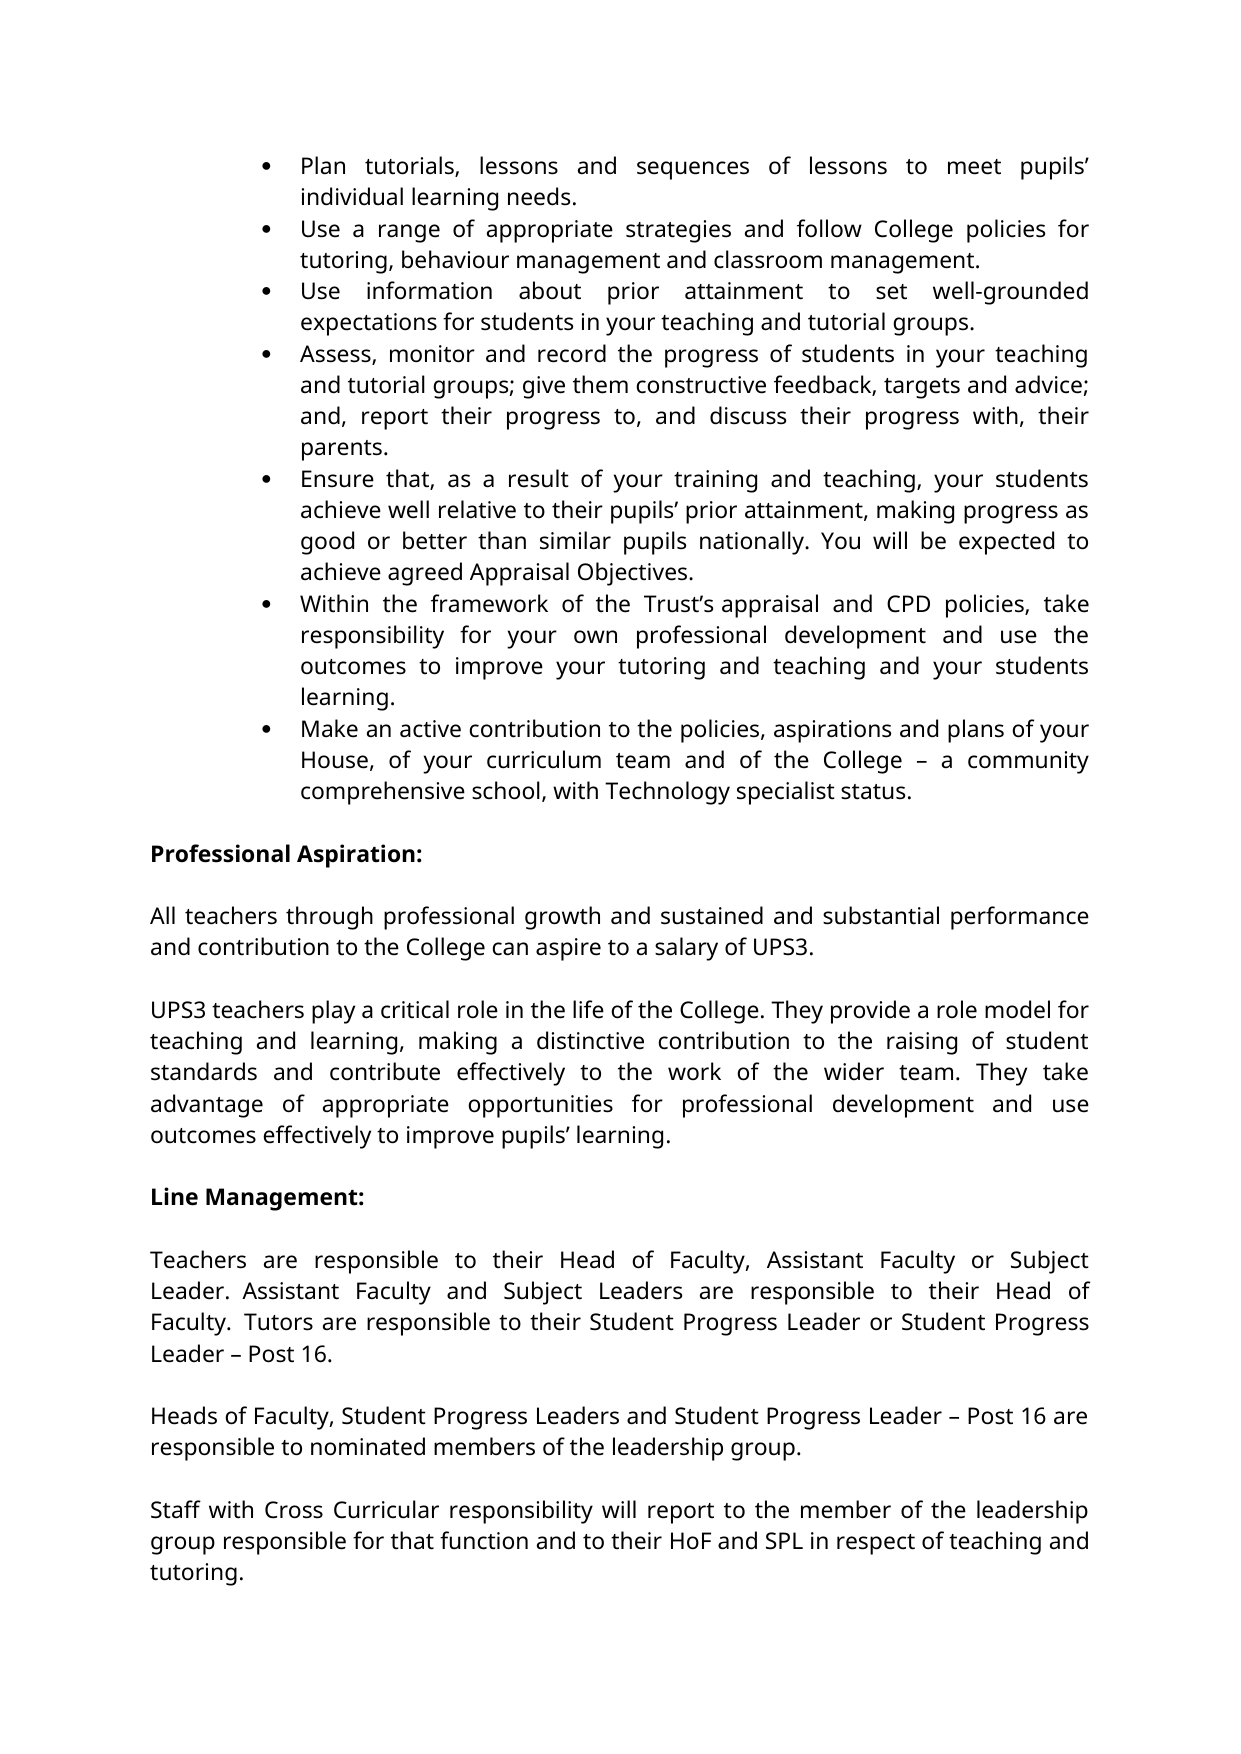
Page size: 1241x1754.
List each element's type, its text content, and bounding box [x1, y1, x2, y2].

text All teachers through professional growth and sustained and substantial performance and contribution to the College can aspire to a salary of UPS3. [150, 900, 1090, 962]
text Heads of Faculty, Student Progress Leaders and Student Progress Leader – Post 16 are responsible to nominated members of the leadership group. [150, 1400, 1090, 1462]
text Professional Aspiration: [150, 837, 1090, 869]
text Line Management: [150, 1181, 1090, 1212]
list Use information about prior attainment to set well-grounded expectations for students in your teaching and tutorial groups. [262, 275, 1090, 337]
list Use a range of appropriate strategies and follow College policies for tutoring, behaviour management and classroom management. [262, 212, 1090, 275]
list Assess, monitor and record the progress of students in your teaching and tutorial groups; give them constructive feedback, targets and advice; and, report their progress to, and discuss their progress with, their parents. [262, 337, 1090, 462]
list Plan tutorials, lessons and sequences of lessons to meet pupils’ individual learning needs. [262, 150, 1090, 212]
list Ensure that, as a result of your training and teaching, your students achieve well relative to their pupils’ prior attainment, making progress as good or better than similar pupils nationally. You will be expected to achieve agreed Appraisal Objectives. [262, 462, 1090, 587]
text Staff with Cross Curricular responsibility will report to the member of the leadership group responsible for that function and to their HoF and SPL in respect of teaching and tutoring. [150, 1494, 1090, 1587]
list Within the framework of the Trust’s appraisal and CPD policies, take responsibility for your own professional development and use the outcomes to improve your tutoring and teaching and your students learning. [262, 587, 1090, 712]
text Teachers are responsible to their Head of Faculty, Assistant Faculty or Subject Leader. Assistant Faculty and Subject Leaders are responsible to their Head of Faculty. Tutors are responsible to their Student Progress Leader or Student Progress Leader – Post 16. [150, 1244, 1090, 1369]
text UPS3 teachers play a critical role in the life of the College. They provide a role model for teaching and learning, making a distinctive contribution to the raising of student standards and contribute effectively to the work of the wider team. They take advantage of appropriate opportunities for professional development and use outcomes effectively to improve pupils’ learning. [150, 994, 1090, 1150]
list Make an active contribution to the policies, aspirations and plans of your House, of your curriculum team and of the College – a community comprehensive school, with Technology specialist status. [262, 712, 1090, 806]
